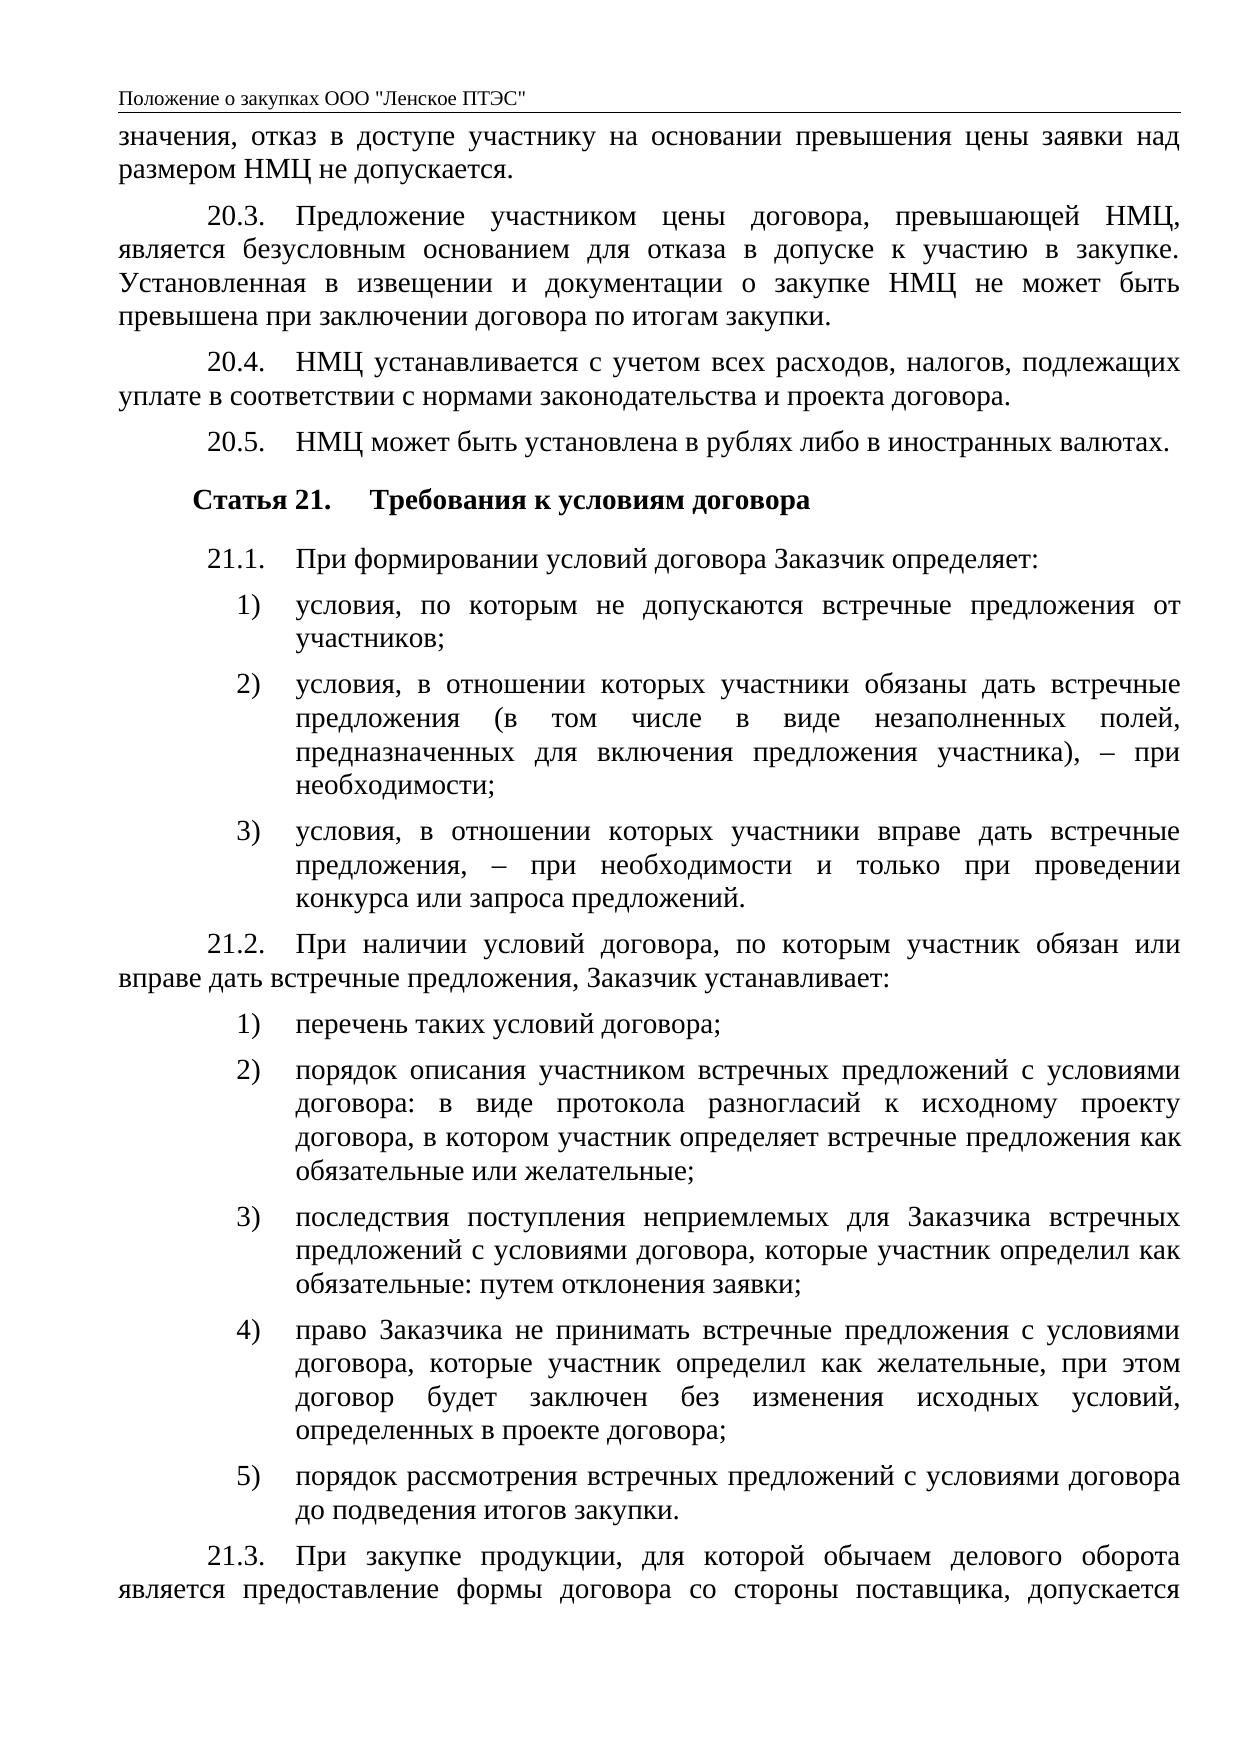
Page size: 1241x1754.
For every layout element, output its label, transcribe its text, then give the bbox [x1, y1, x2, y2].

text право Заказчика не принимать встречные предложения с условиями договора, которые участник определил как желательные, при этом договор будет заключен без изменения исходных условий, определенных в проекте договора; [236, 1312, 1181, 1446]
text порядок рассмотрения встречных предложений с условиями договора до подведения итогов закупки. [236, 1458, 1181, 1526]
text Требования к условиям договора [192, 482, 1181, 516]
text При наличии условий договора, по которым участник обязан или вправе дать встречные предложения, Заказчик устанавливает: [118, 926, 1181, 993]
text При формировании условий договора Заказчик определяет: [118, 541, 1181, 574]
text НМЦ может быть установлена в рублях либо в иностранных валютах. [118, 424, 1181, 457]
text Предложение участником цены договора, превышающей НМЦ, является безусловным основанием для отказа в допуске к участию в закупке. Установленная в извещении и документации о закупке НМЦ не может быть превышена при заключении договора по итогам закупки. [118, 198, 1181, 332]
text перечень таких условий договора; [236, 1006, 1181, 1039]
text порядок описания участником встречных предложений с условиями договора: в виде протокола разногласий к исходному проекту договора, в котором участник определяет встречные предложения как обязательные или желательные; [236, 1052, 1181, 1186]
text последствия поступления неприемлемых для Заказчика встречных предложений с условиями договора, которые участник определил как обязательные: путем отклонения заявки; [236, 1199, 1181, 1299]
text НМЦ устанавливается с учетом всех расходов, налогов, подлежащих уплате в соответствии с нормами законодательства и проекта договора. [118, 344, 1181, 411]
text условия, в отношении которых участники вправе дать встречные предложения, – при необходимости и только при проведении конкурса или запроса предложений. [236, 813, 1181, 914]
text условия, в отношении которых участники обязаны дать встречные предложения (в том числе в виде незаполненных полей, предназначенных для включения предложения участника), – при необходимости; [236, 667, 1181, 801]
text условия, по которым не допускаются встречные предложения от участников; [236, 587, 1181, 654]
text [118, 1538, 1181, 1605]
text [118, 118, 1181, 185]
